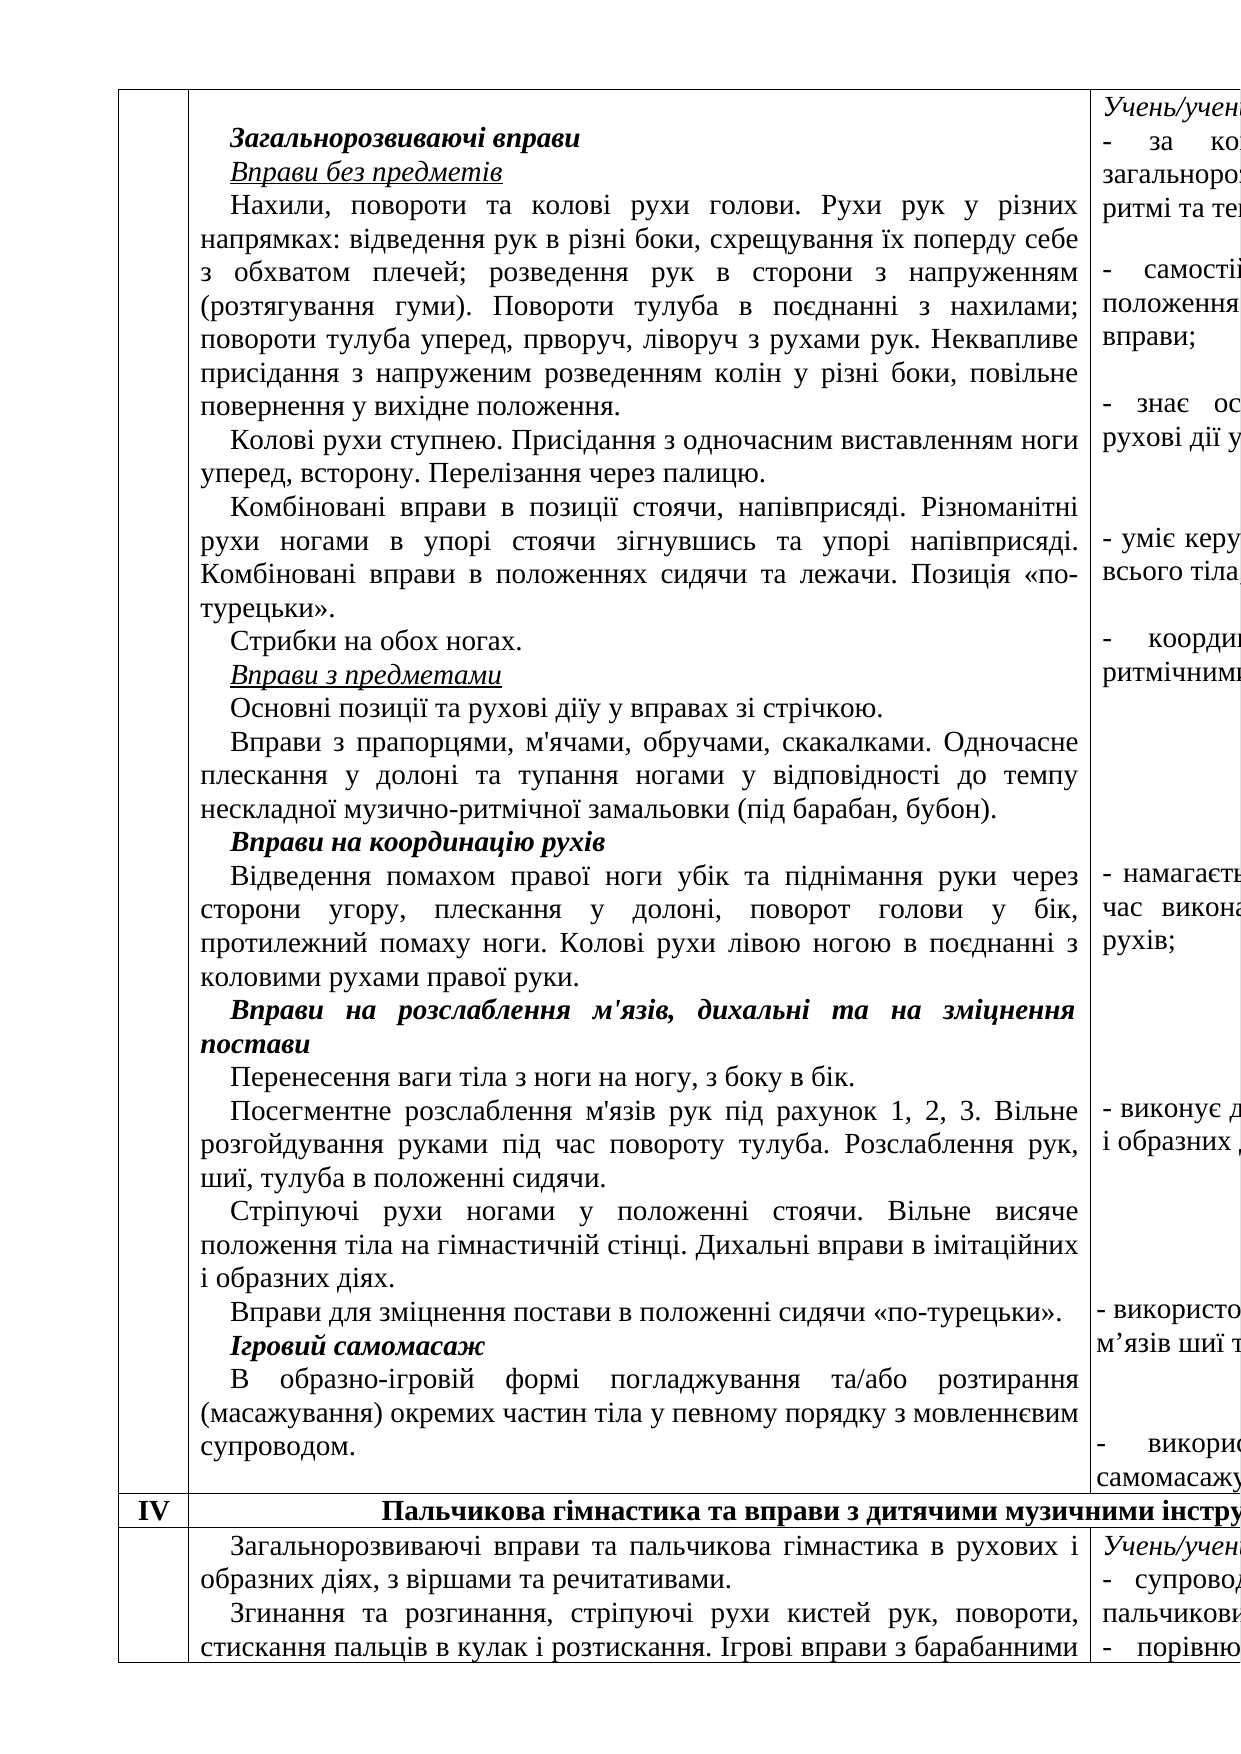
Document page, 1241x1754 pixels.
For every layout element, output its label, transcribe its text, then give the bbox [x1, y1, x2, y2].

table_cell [189, 1528, 1090, 1662]
table_cell Учень/учениця: - за командою вчителя виконує загальнорозвиваючі вправи у заданому ритмі та темпі; - самостійно займає різні вихідні положення та виконує комбіновані вправи; - знає основні позиції та здійснює рухові дії у у вправах з предметами; - уміє керувати ритмічним рухом м’язів всього тіла; - координує власне мовлення із ритмічними рухами; - намагається утримувати рівновагу під час виконання вправ на координацію рухів; - виконує дихальні вправи в імітаційних і образних діях; - використовує відомі способи релаксації м’язів шиї та тулуба; - використовує елементи техніки самомасажу. [1091, 90, 1240, 1492]
table_cell [119, 90, 188, 1492]
table_cell Загальнорозвиваючі вправи Вправи без предметів Нахили, повороти та колові рухи голови. Рухи рук у різних напрямках: відведення рук в різні боки, схрещування їх поперду себе з обхватом плечей; розведення рук в сторони з напруженням (розтягування гуми). Повороти тулуба в поєднанні з нахилами; повороти тулуба уперед, прворуч, ліворуч з рухами рук. Неквапливе присідання з напруженим розведенням колін у різні боки, повільне повернення у вихідне положення. Колові рухи ступнею. Присідання з одночасним виставленням ноги уперед, всторону. Перелізання через палицю. Комбіновані вправи в позиції стоячи, напівприсяді. Різноманітні рухи ногами в упорі стоячи зігнувшись та упорі напівприсяді. Комбіновані вправи в положеннях сидячи та лежачи. Позиція «по-турецьки». Стрибки на обох ногах. Вправи з предметами Основні позиції та рухові діїу у вправах зі стрічкою. Вправи з прапорцями, м'ячами, обручами, скакалками. Одночасне плескання у долоні та тупання ногами у відповідності до темпу нескладної музично-ритмічної замальовки (під барабан, бубон). Вправи на координацію рухів Відведення помахом правої ноги убік та піднімання руки через сторони угору, плескання у долоні, поворот голови у бік, протилежний помаху ноги. Колові рухи лівою ногою в поєднанні з коловими рухами правої руки. Вправи на розслаблення м'язів, дихальні та на зміцнення постави Перенесення ваги тіла з ноги на ногу, з боку в бік. Посегментне розслаблення м'язів рук під рахунок 1, 2, 3. Вільне розгойдування руками під час повороту тулуба. Розслаблення рук, шиї, тулуба в положенні сидячи. Стріпуючі рухи ногами у положенні стоячи. Вільне висяче положення тіла на гімнастичній стінці. Дихальні вправи в імітаційних і образних діях. Вправи для зміцнення постави в положенні сидячи «по-турецьки». Ігровий самомасаж В образно-ігровій формі погладжування та/або розтирання (масажування) окремих частин тіла у певному порядку з мовленнєвим супроводом. [189, 90, 1090, 1492]
table_cell Пальчикова гімнастика та вправи з дитячими музичними інструментами (6 год.) [189, 1494, 1240, 1527]
table_cell ІV [119, 1494, 188, 1527]
table_cell [119, 1528, 188, 1662]
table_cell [1091, 1528, 1240, 1662]
